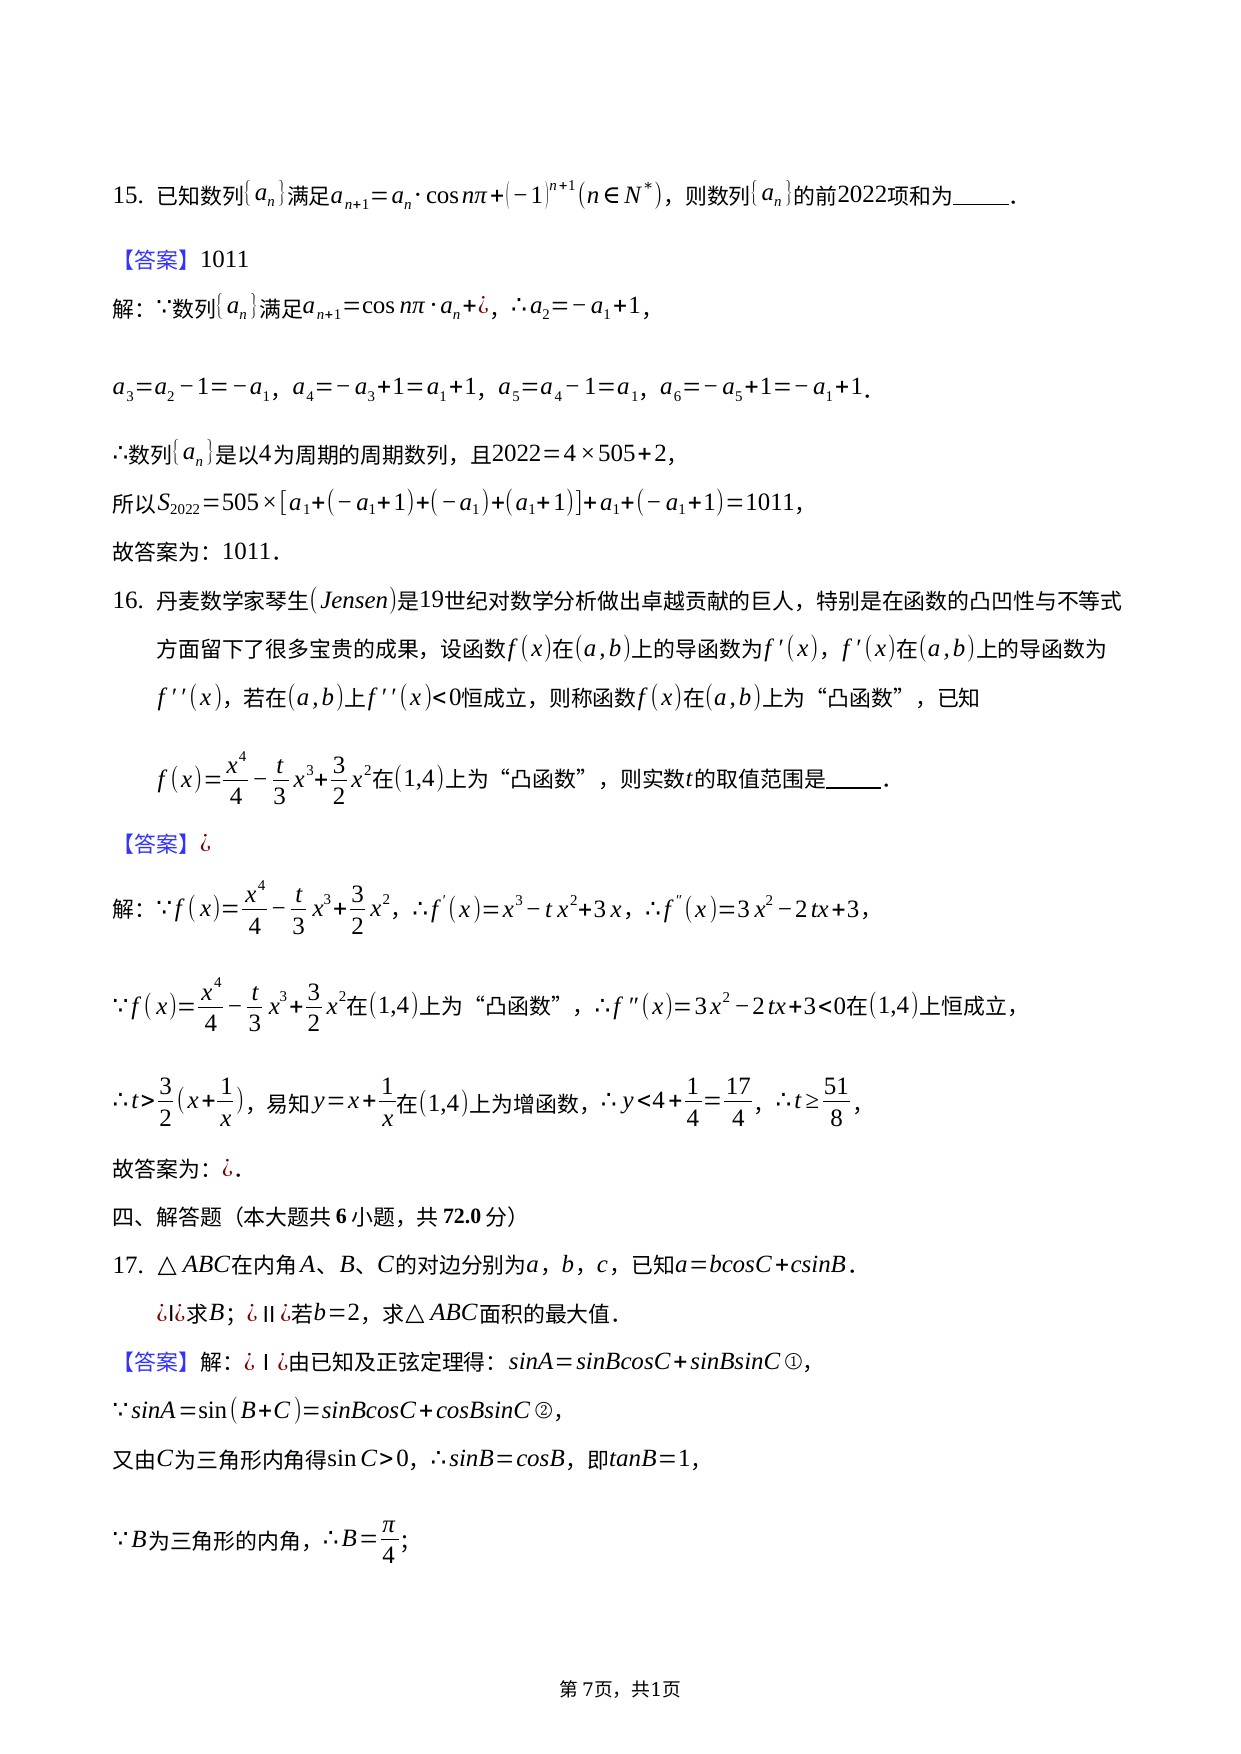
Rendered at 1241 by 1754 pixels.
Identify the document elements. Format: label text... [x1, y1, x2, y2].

list 【答案】 [112, 827, 1128, 859]
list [112, 1345, 1128, 1572]
list 在内角、、的对边分别为，，，已知． Ⅰ求；Ⅱ若，求面积的最大值． [112, 1248, 1128, 1329]
list 【答案】 [112, 243, 1128, 275]
list 已知数列满足，则数列的前项和为 ． [112, 162, 1128, 227]
list 丹麦数学家琴生是世纪对数学分析做出卓越贡献的巨人，特别是在函数的凸凹性与不等式方面留下了很多宝贵的成果，设函数在上的导函数为，在上的导函数为，若在上恒成立，则称函数在上为“凸函数”，已知在上为“凸函数”，则实数的取值范围是 ． [112, 583, 1128, 811]
text 解：数列满足，， ，，，． 数列是以为周期的周期数列，且， 所以， 故答案为：． [112, 291, 1128, 567]
list 四、解答题（本大题共6小题，共72.0分） [112, 1199, 1128, 1232]
text 解：，，， 在上为“凸函数”，在上恒成立， ，易知在上为增函数，，， 故答案为：． [112, 875, 1128, 1184]
